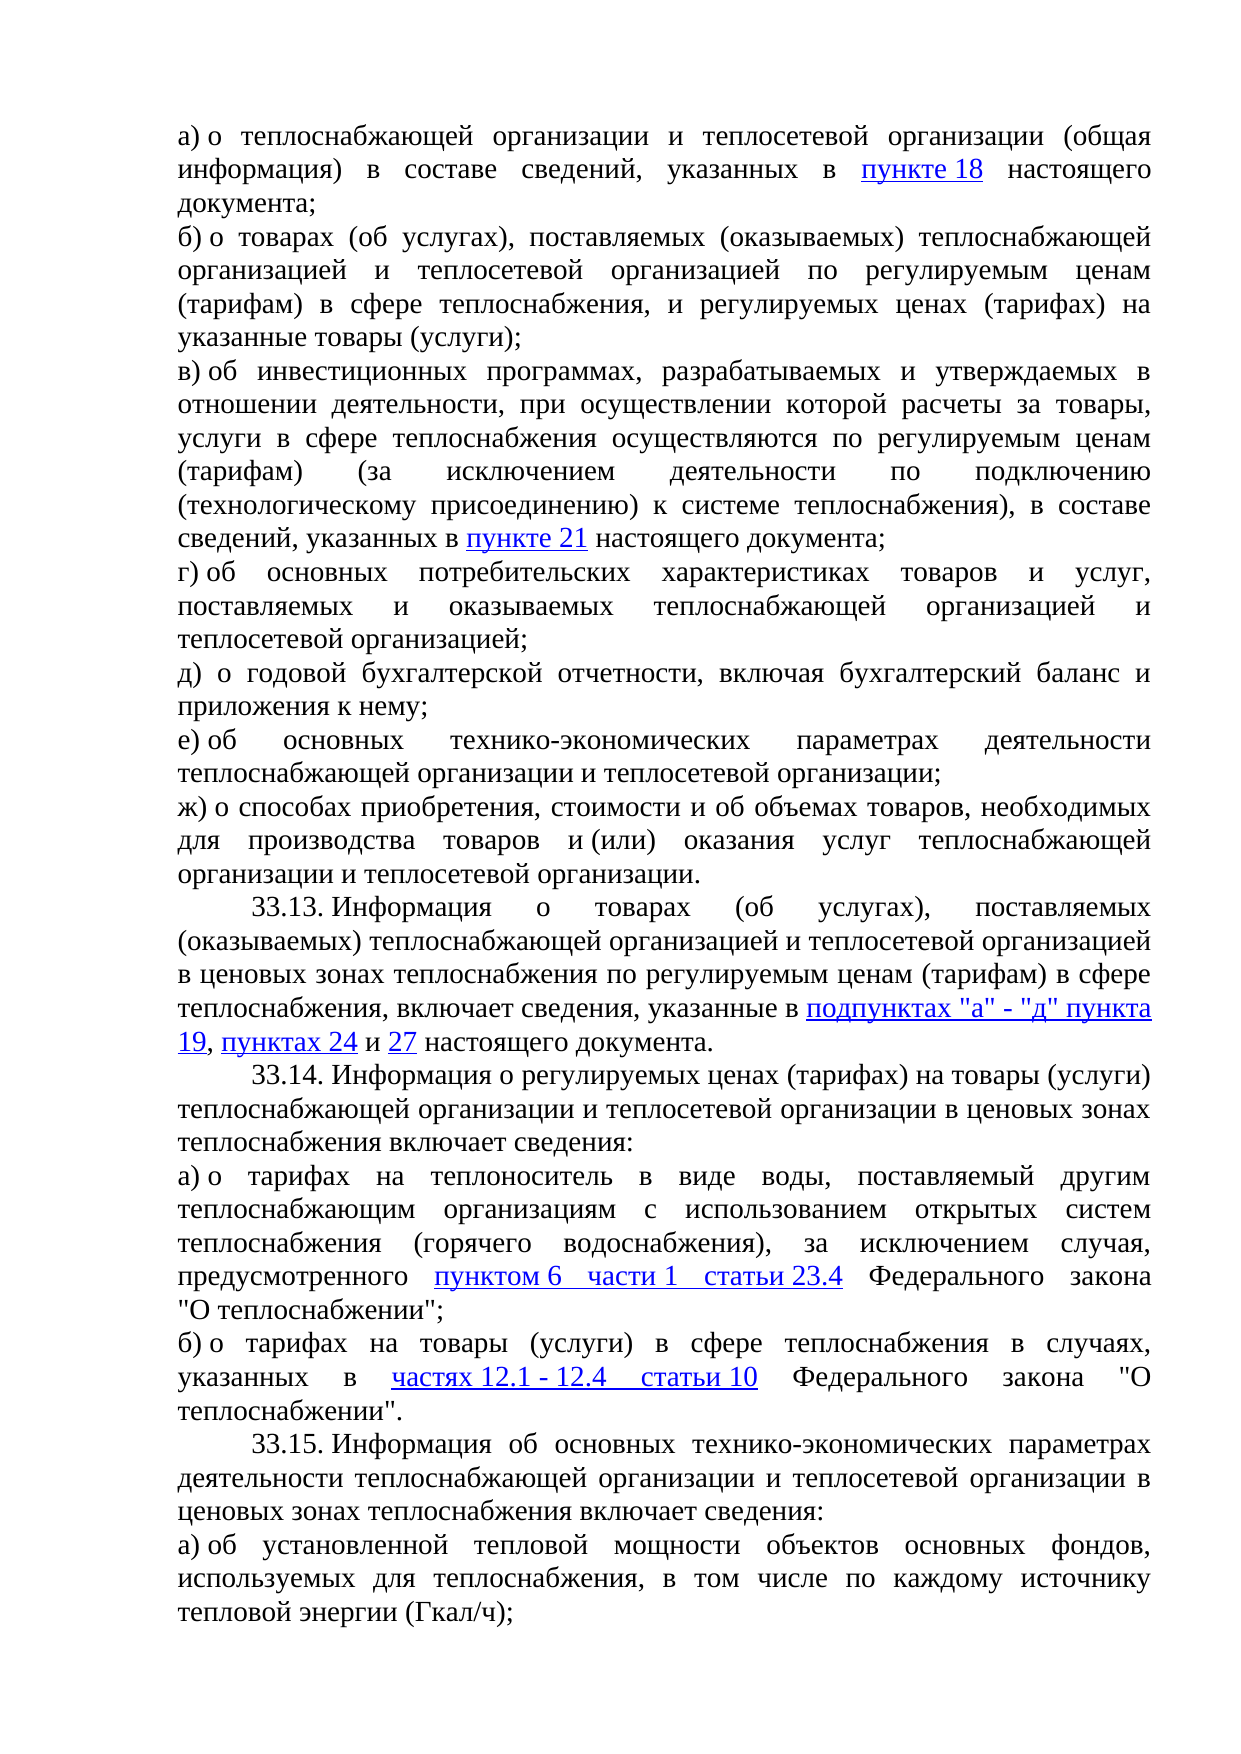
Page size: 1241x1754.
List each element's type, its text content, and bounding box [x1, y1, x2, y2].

text б) о товарах (об услугах), поставляемых (оказываемых) теплоснабжающей организацией и теплосетевой организацией по регулируемым ценам (тарифам) в сфере теплоснабжения, и регулируемых ценах (тарифах) на указанные товары (услуги); [177, 219, 1152, 353]
text ж) о способах приобретения, стоимости и об объемах товаров, необходимых для производства товаров и (или) оказания услуг теплоснабжающей организации и теплосетевой организации. [177, 789, 1152, 889]
text б) о тарифах на товары (услуги) в сфере теплоснабжения в случаях, указанных в частях 12.1 - 12.4 статьи 10 Федерального закона "О теплоснабжении". [177, 1326, 1152, 1426]
text в) об инвестиционных программах, разрабатываемых и утверждаемых в отношении деятельности, при осуществлении которой расчеты за товары, услуги в сфере теплоснабжения осуществляются по регулируемым ценам (тарифам) (за исключением деятельности по подключению (технологическому присоединению) к системе теплоснабжения), в составе сведений, указанных в пункте 21 настоящего документа; [177, 353, 1152, 554]
text 33.13. Информация о товарах (об услугах), поставляемых (оказываемых) теплоснабжающей организацией и теплосетевой организацией в ценовых зонах теплоснабжения по регулируемым ценам (тарифам) в сфере теплоснабжения, включает сведения, указанные в подпунктах "а" - "д" пункта 19, пунктах 24 и 27 настоящего документа. [177, 889, 1152, 1057]
text а) об установленной тепловой мощности объектов основных фондов, используемых для теплоснабжения, в том числе по каждому источнику тепловой энергии (Гкал/ч); [177, 1527, 1152, 1627]
text д) о годовой бухгалтерской отчетности, включая бухгалтерский баланс и приложения к нему; [177, 655, 1152, 722]
text а) о теплоснабжающей организации и теплосетевой организации (общая информация) в составе сведений, указанных в пункте 18 настоящего документа; [177, 118, 1152, 219]
text г) об основных потребительских характеристиках товаров и услуг, поставляемых и оказываемых теплоснабжающей организацией и теплосетевой организацией; [177, 554, 1152, 655]
text е) об основных технико-экономических параметрах деятельности теплоснабжающей организации и теплосетевой организации; [177, 722, 1152, 789]
text 33.15. Информация об основных технико-экономических параметрах деятельности теплоснабжающей организации и теплосетевой организации в ценовых зонах теплоснабжения включает сведения: [177, 1426, 1152, 1527]
text 33.14. Информация о регулируемых ценах (тарифах) на товары (услуги) теплоснабжающей организации и теплосетевой организации в ценовых зонах теплоснабжения включает сведения: [177, 1057, 1152, 1158]
text а) о тарифах на теплоноситель в виде воды, поставляемый другим теплоснабжающим организациям с использованием открытых систем теплоснабжения (горячего водоснабжения), за исключением случая, предусмотренного пунктом 6 части 1 статьи 23.4 Федерального закона "О теплоснабжении"; [177, 1158, 1152, 1326]
